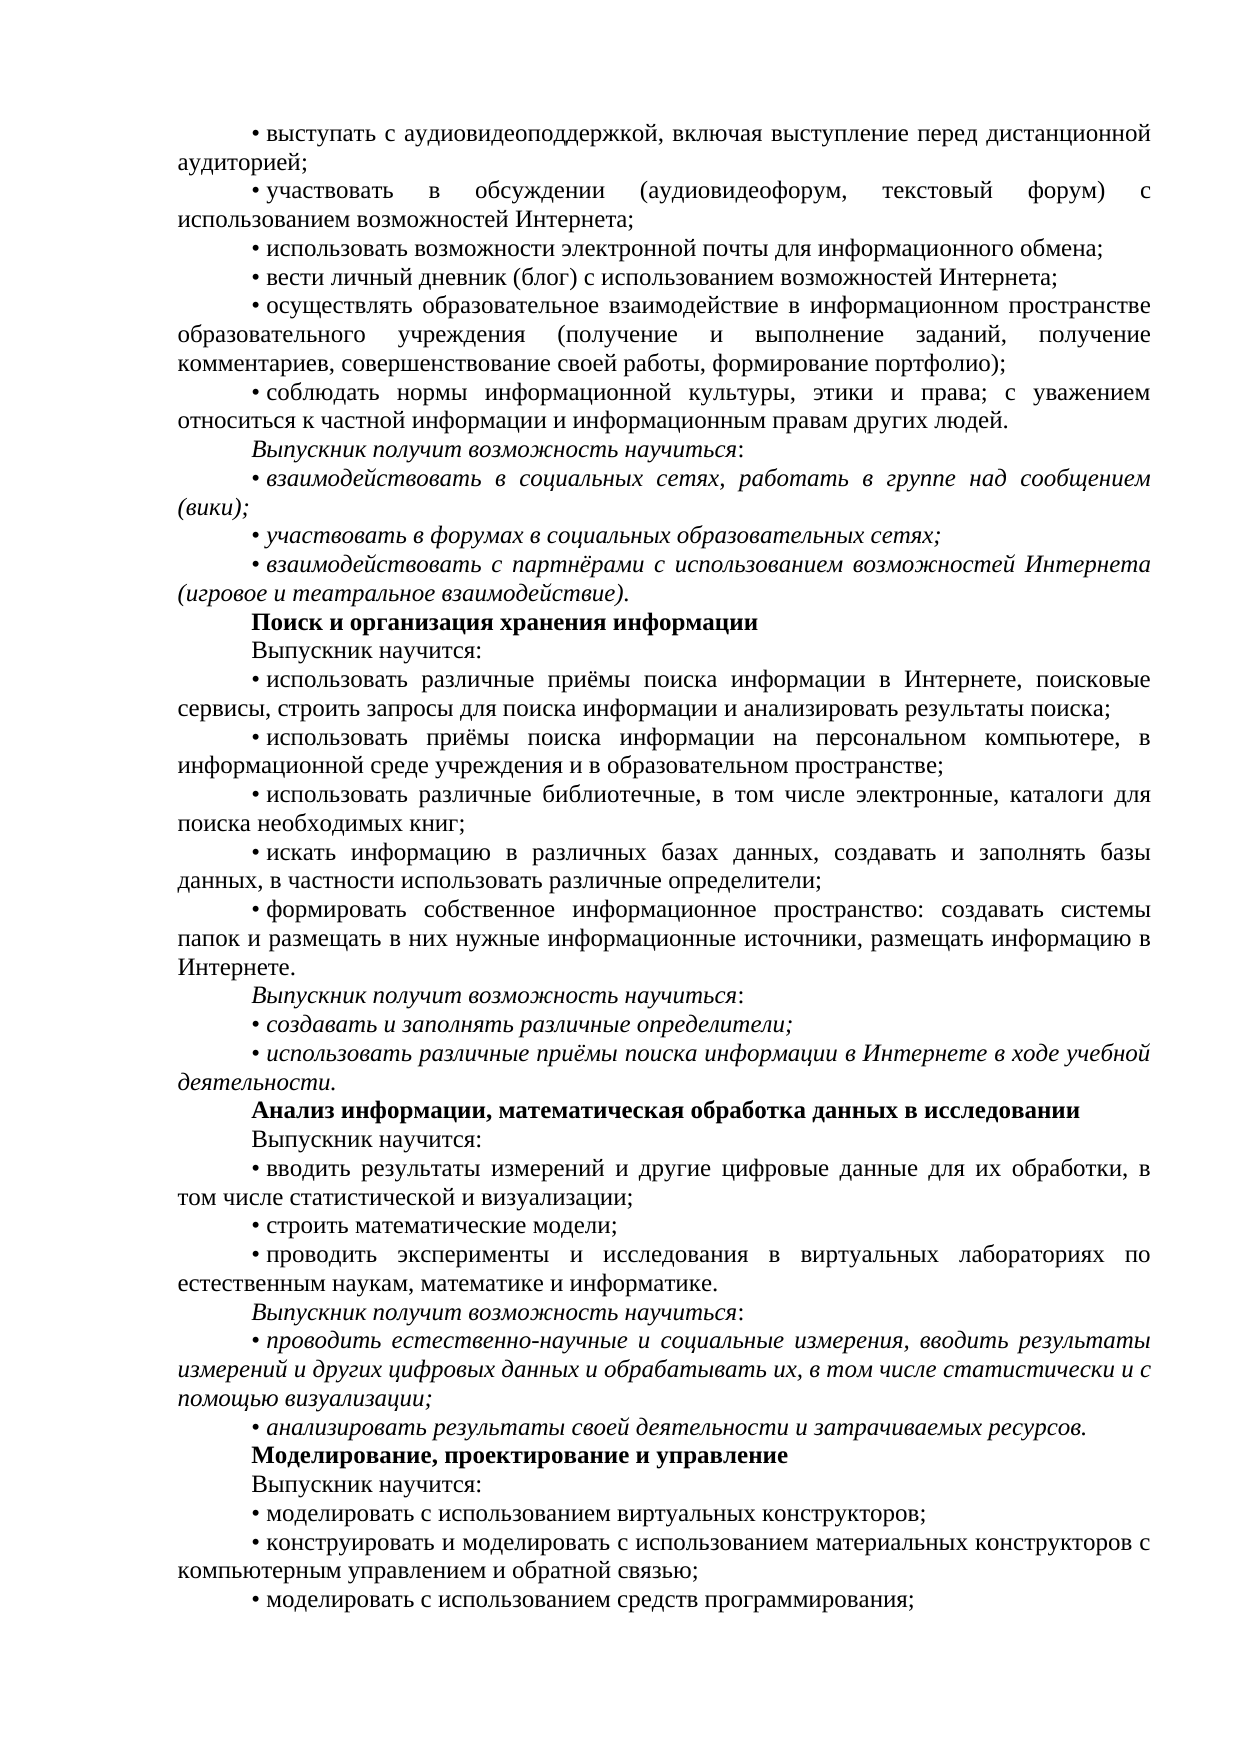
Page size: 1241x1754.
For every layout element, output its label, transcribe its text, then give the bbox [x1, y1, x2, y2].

text • соблюдать нормы информационной культуры, этики и права; с уважением относиться к частной информации и информационным правам других людей. [177, 377, 1152, 434]
text • моделировать с использованием виртуальных конструкторов; [177, 1498, 1152, 1527]
text • вести личный дневник (блог) с использованием возможностей Интернета; [177, 262, 1152, 291]
text • использовать различные приёмы поиска информации в Интернете, поисковые сервисы, строить запросы для поиска информации и анализировать результаты поиска; [177, 664, 1152, 722]
text Выпускник научится: [177, 1124, 1152, 1153]
text • выступать с аудиовидеоподдержкой, включая выступление перед дистанционной аудиторией; [177, 118, 1152, 176]
text Выпускник научится: [177, 636, 1152, 664]
text • использовать различные библиотечные, в том числе электронные, каталоги для поиска необходимых книг; [177, 779, 1152, 837]
text • проводить эксперименты и исследования в виртуальных лабораториях по естественным наукам, математике и информатике. [177, 1239, 1152, 1297]
text • использовать возможности электронной почты для информационного обмена; [177, 233, 1152, 262]
text Выпускник получит возможность научиться: [177, 981, 1152, 1009]
text Анализ информации, математическая обработка данных в исследовании [177, 1096, 1152, 1124]
text Моделирование, проектирование и управление [177, 1441, 1152, 1469]
text • использовать различные приёмы поиска информации в Интернете в ходе учебной деятельности. [177, 1038, 1152, 1096]
text • взаимодействовать в социальных сетях, работать в группе над сообщением (вики); [177, 463, 1152, 521]
text Выпускник научится: [177, 1469, 1152, 1498]
text • анализировать результаты своей деятельности и затрачиваемых ресурсов. [177, 1412, 1152, 1441]
text Выпускник получит возможность научиться: [177, 434, 1152, 463]
text Поиск и организация хранения информации [177, 607, 1152, 636]
text Выпускник получит возможность научиться: [177, 1297, 1152, 1326]
text • использовать приёмы поиска информации на персональном компьютере, в информационной среде учреждения и в образовательном пространстве; [177, 722, 1152, 779]
text • участвовать в форумах в социальных образовательных сетях; [177, 521, 1152, 549]
text • взаимодействовать с партнёрами с использованием возможностей Интернета (игровое и театральное взаимодействие). [177, 549, 1152, 607]
text • строить математические модели; [177, 1211, 1152, 1239]
text • создавать и заполнять различные определители; [177, 1009, 1152, 1038]
text • участвовать в обсуждении (аудиовидеофорум, текстовый форум) с использованием возможностей Интернета; [177, 176, 1152, 233]
text • проводить естественно-научные и социальные измерения, вводить результаты измерений и других цифровых данных и обрабатывать их, в том числе статистически и с помощью визуализации; [177, 1326, 1152, 1412]
text • осуществлять образовательное взаимодействие в информационном пространстве образовательного учреждения (получение и выполнение заданий, получение комментариев, совершенствование своей работы, формирование портфолио); [177, 291, 1152, 377]
text • конструировать и моделировать с использованием материальных конструкторов с компьютерным управлением и обратной связью; [177, 1527, 1152, 1584]
text • вводить результаты измерений и другие цифровые данные для их обработки, в том числе статистической и визуализации; [177, 1153, 1152, 1211]
text • искать информацию в различных базах данных, создавать и заполнять базы данных, в частности использовать различные определители; [177, 837, 1152, 894]
text • моделировать с использованием средств программирования; [177, 1584, 1152, 1613]
text • формировать собственное информационное пространство: создавать системы папок и размещать в них нужные информационные источники, размещать информацию в Интернете. [177, 894, 1152, 981]
